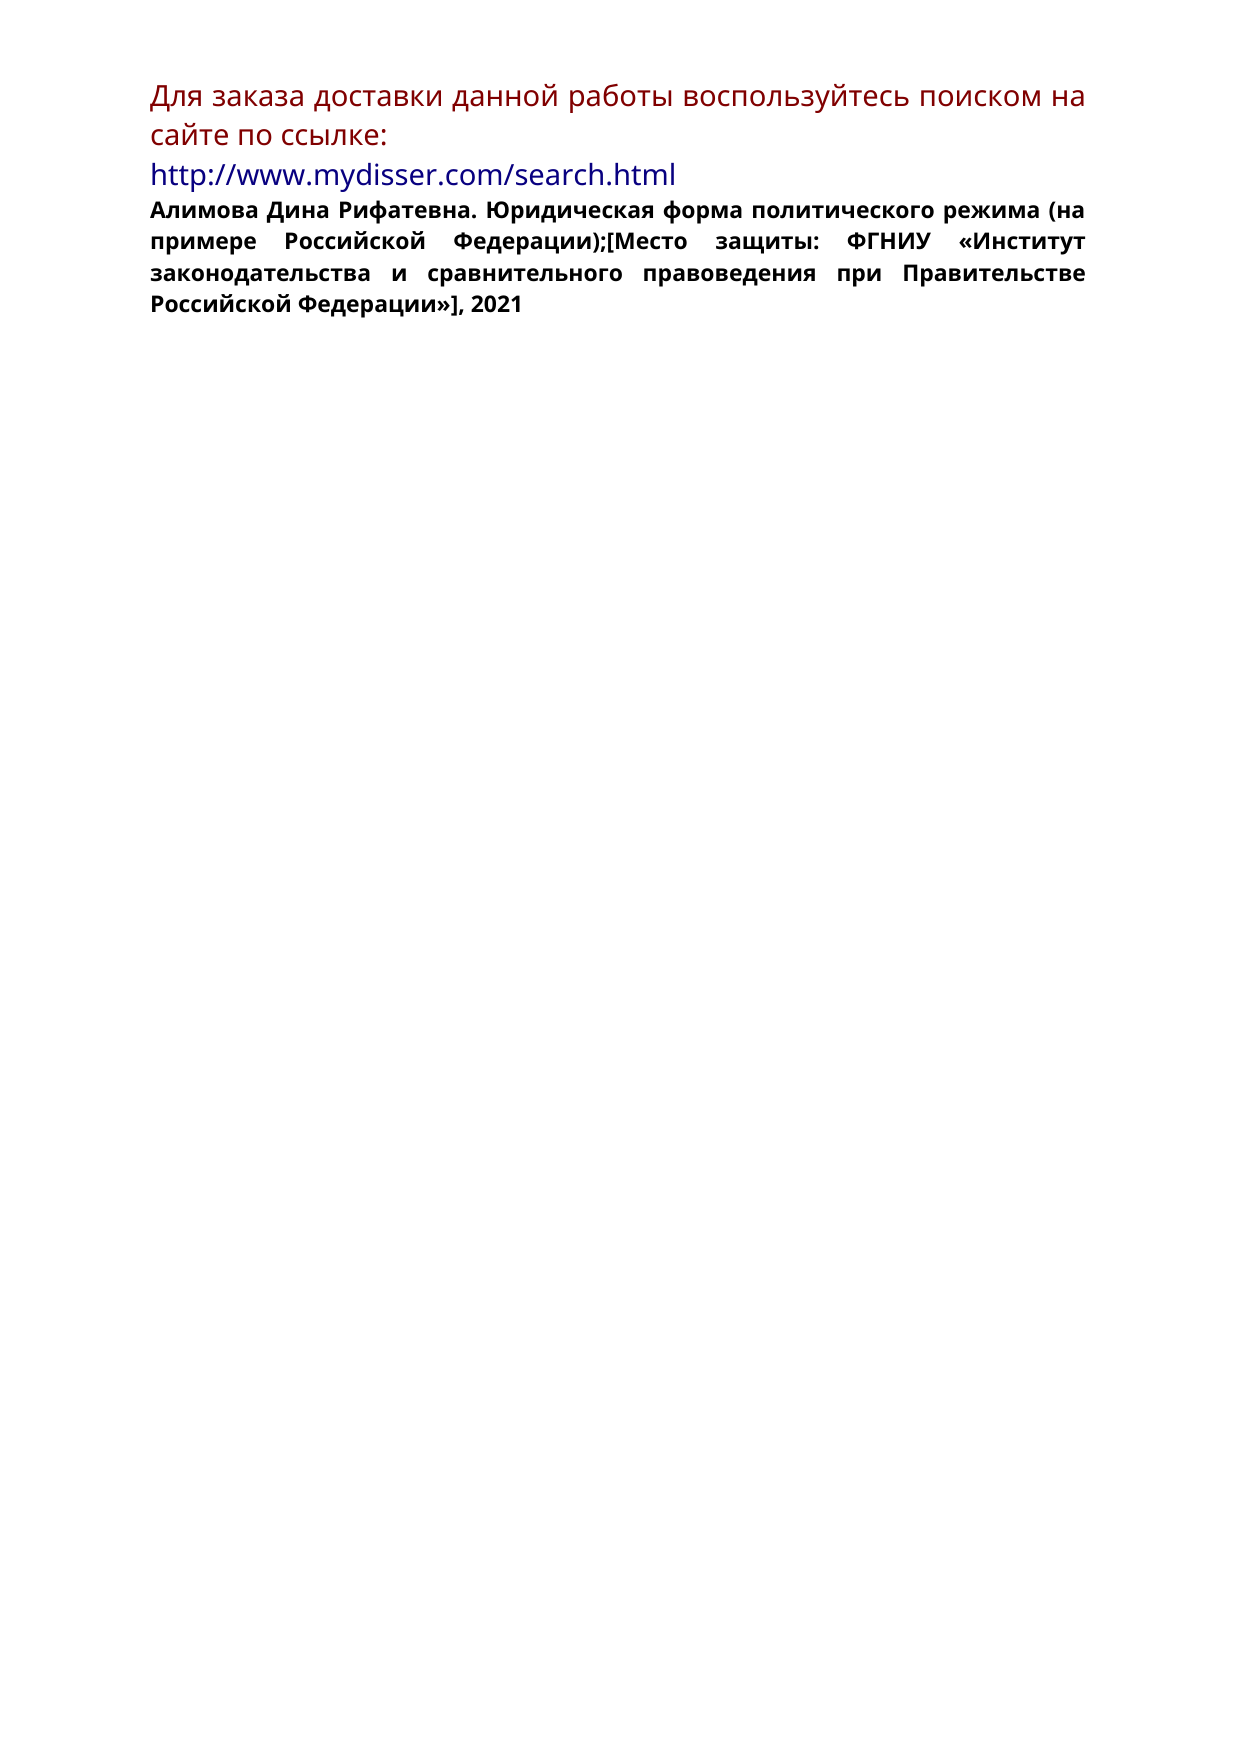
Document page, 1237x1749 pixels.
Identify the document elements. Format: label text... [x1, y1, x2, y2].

text Алимова Дина Рифатевна. Юридическая форма политического режима (на примере Российской Федерации);[Место защиты: ФГНИУ «Институт законодательства и сравнительного правоведения при Правительстве Российской Федерации»], 2021 [150, 194, 1086, 319]
